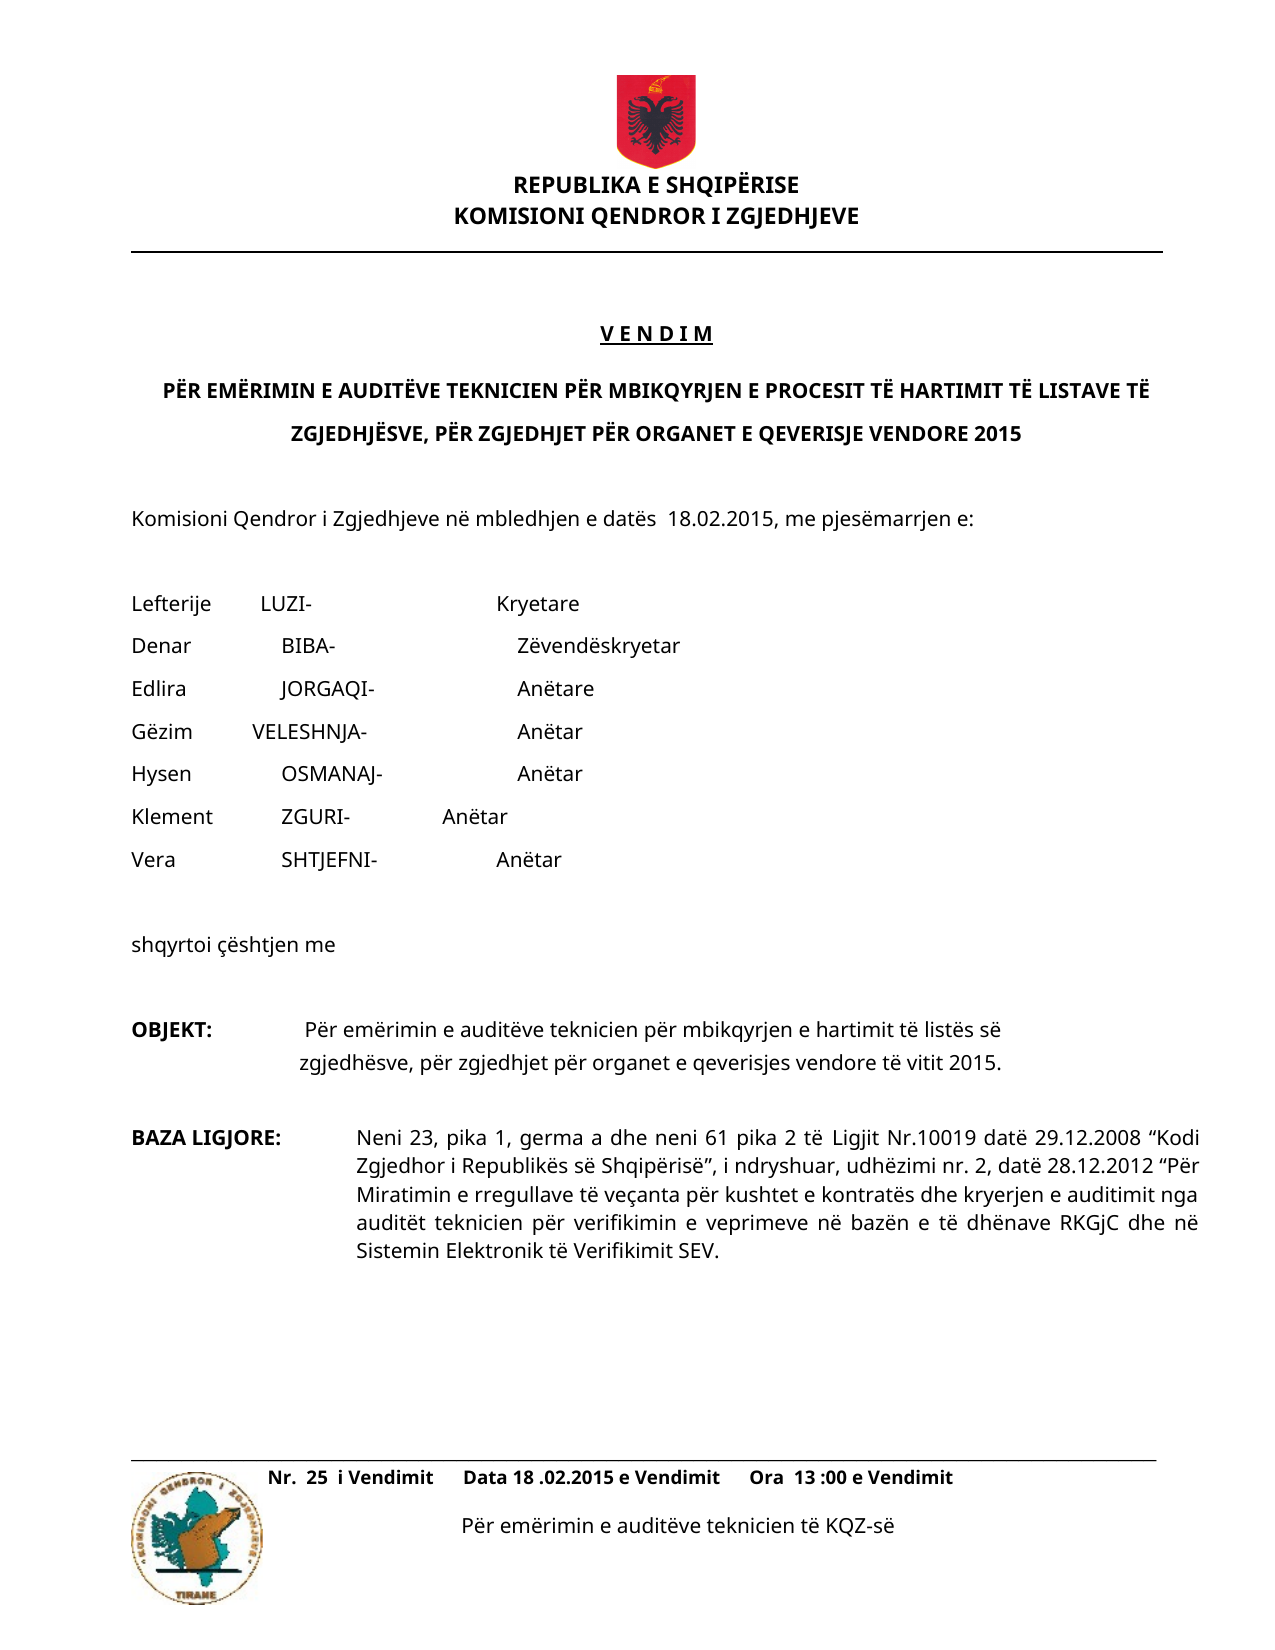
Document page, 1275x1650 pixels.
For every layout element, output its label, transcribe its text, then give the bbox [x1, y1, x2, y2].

text Vera SHTJEFNI- Anëtar [131, 845, 1181, 873]
text Lefterije LUZI- Kryetare [131, 589, 1181, 617]
text shqyrtoi çështjen me [131, 930, 1181, 958]
text zgjedhësve, për zgjedhjet për organet e qeverisjes vendore të vitit 2015. [131, 1048, 1200, 1076]
text OBJEKT: Për emërimin e auditëve teknicien për mbikqyrjen e hartimit të listës së [131, 1015, 1200, 1043]
text REPUBLIKA E SHQIPËRISE [131, 168, 1181, 200]
text Komisioni Qendror i Zgjedhjeve në mbledhjen e datës 18.02.2015, me pjesëmarrjen e: [131, 504, 1181, 532]
text BAZA LIGJORE: Neni 23, pika 1, germa a dhe neni 61 pika 2 të Ligjit Nr.10019 datë 29.12.2008 “Kodi Zgjedhor i Republikës së Shqipërisë”, i ndryshuar, udhëzimi nr. 2, datë 28.12.2012 “Për Miratimin e rregullave të veçanta për kushtet e kontratës dhe kryerjen e auditimit nga auditët teknicien për verifikimin e veprimeve në bazën e të dhënave RKGjC dhe në Sistemin Elektronik të Verifikimit SEV. [131, 1123, 1200, 1265]
text PËR EMËRIMIN E AUDITËVE TEKNICIEN PËR MBIKQYRJEN E PROCESIT TË HARTIMIT TË LISTAVE TË ZGJEDHJËSVE, PËR ZGJEDHJET PËR ORGANET E QEVERISJE VENDORE 2015 [131, 376, 1181, 447]
subtitle V E N D I M [131, 319, 1181, 348]
picture [616, 75, 696, 169]
text KOMISIONI QENDROR I ZGJEDHJEVE [131, 200, 1181, 231]
text Edlira JORGAQI- Anëtare [131, 674, 1181, 703]
text Klement ZGURI- Anëtar [131, 802, 1181, 831]
picture [131, 1472, 263, 1605]
text Gëzim VELESHNJA- Anëtar [131, 717, 1181, 745]
text Denar BIBA- Zëvendëskryetar [131, 632, 1181, 660]
text Hysen OSMANAJ- Anëtar [131, 759, 1181, 788]
